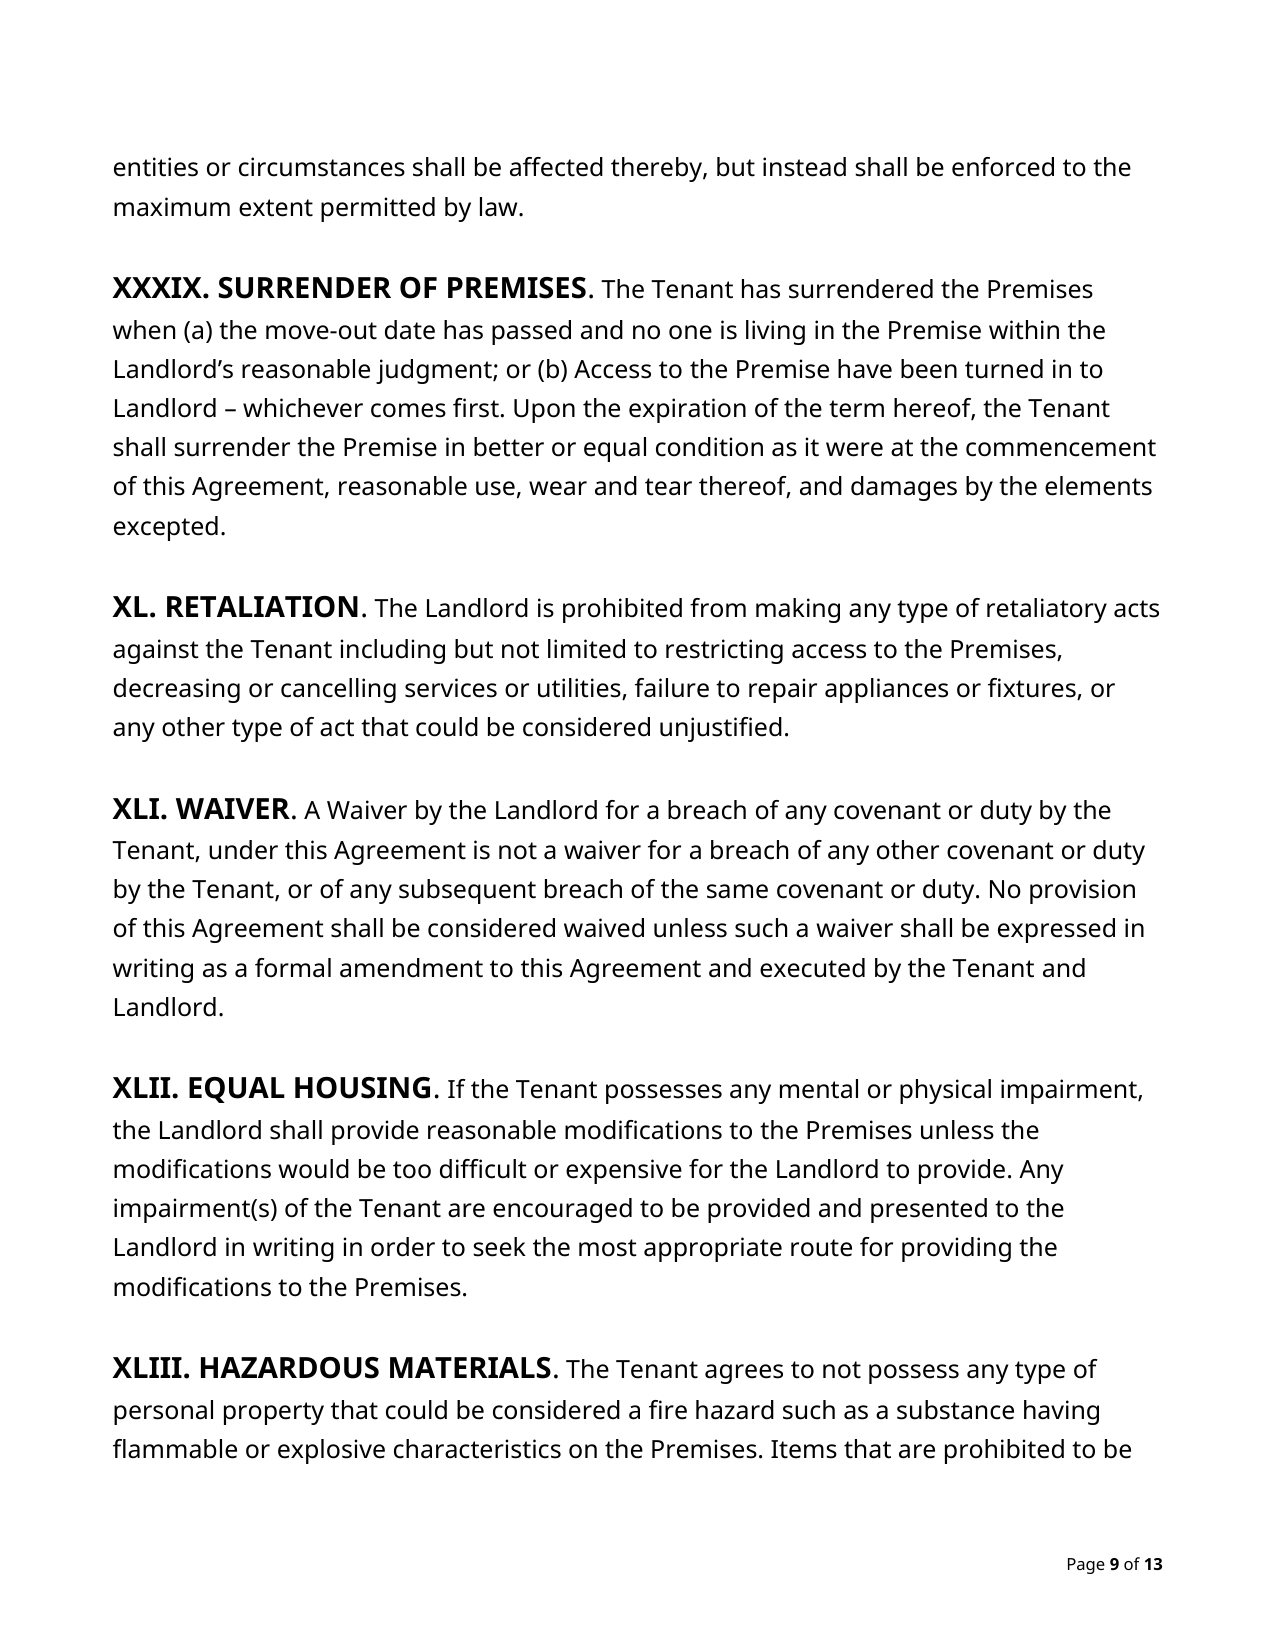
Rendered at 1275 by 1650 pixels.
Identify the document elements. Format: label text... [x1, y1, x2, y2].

text XXXIX. SURRENDER OF PREMISES. The Tenant has surrendered the Premises when (a) the move-out date has passed and no one is living in the Premise within the Landlord’s reasonable judgment; or (b) Access to the Premise have been turned in to Landlord – whichever comes first. Upon the expiration of the term hereof, the Tenant shall surrender the Premise in better or equal condition as it were at the commencement of this Agreement, reasonable use, wear and tear thereof, and damages by the elements excepted. [112, 267, 1162, 542]
text XLII. EQUAL HOUSING. If the Tenant possesses any mental or physical impairment, the Landlord shall provide reasonable modifications to the Premises unless the modifications would be too difficult or expensive for the Landlord to provide. Any impairment(s) of the Tenant are encouraged to be provided and presented to the Landlord in writing in order to seek the most appropriate route for providing the modifications to the Premises. [112, 1068, 1162, 1303]
text XL. RETALIATION. The Landlord is prohibited from making any type of retaliatory acts against the Tenant including but not limited to restricting access to the Premises, decreasing or cancelling services or utilities, failure to repair appliances or fixtures, or any other type of act that could be considered unjustified. [112, 586, 1162, 744]
text XLI. WAIVER. A Waiver by the Landlord for a breach of any covenant or duty by the Tenant, under this Agreement is not a waiver for a breach of any other covenant or duty by the Tenant, or of any subsequent breach of the same covenant or duty. No provision of this Agreement shall be considered waived unless such a waiver shall be expressed in writing as a formal amendment to this Agreement and executed by the Tenant and Landlord. [112, 788, 1162, 1023]
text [112, 150, 1162, 223]
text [112, 1347, 1162, 1466]
